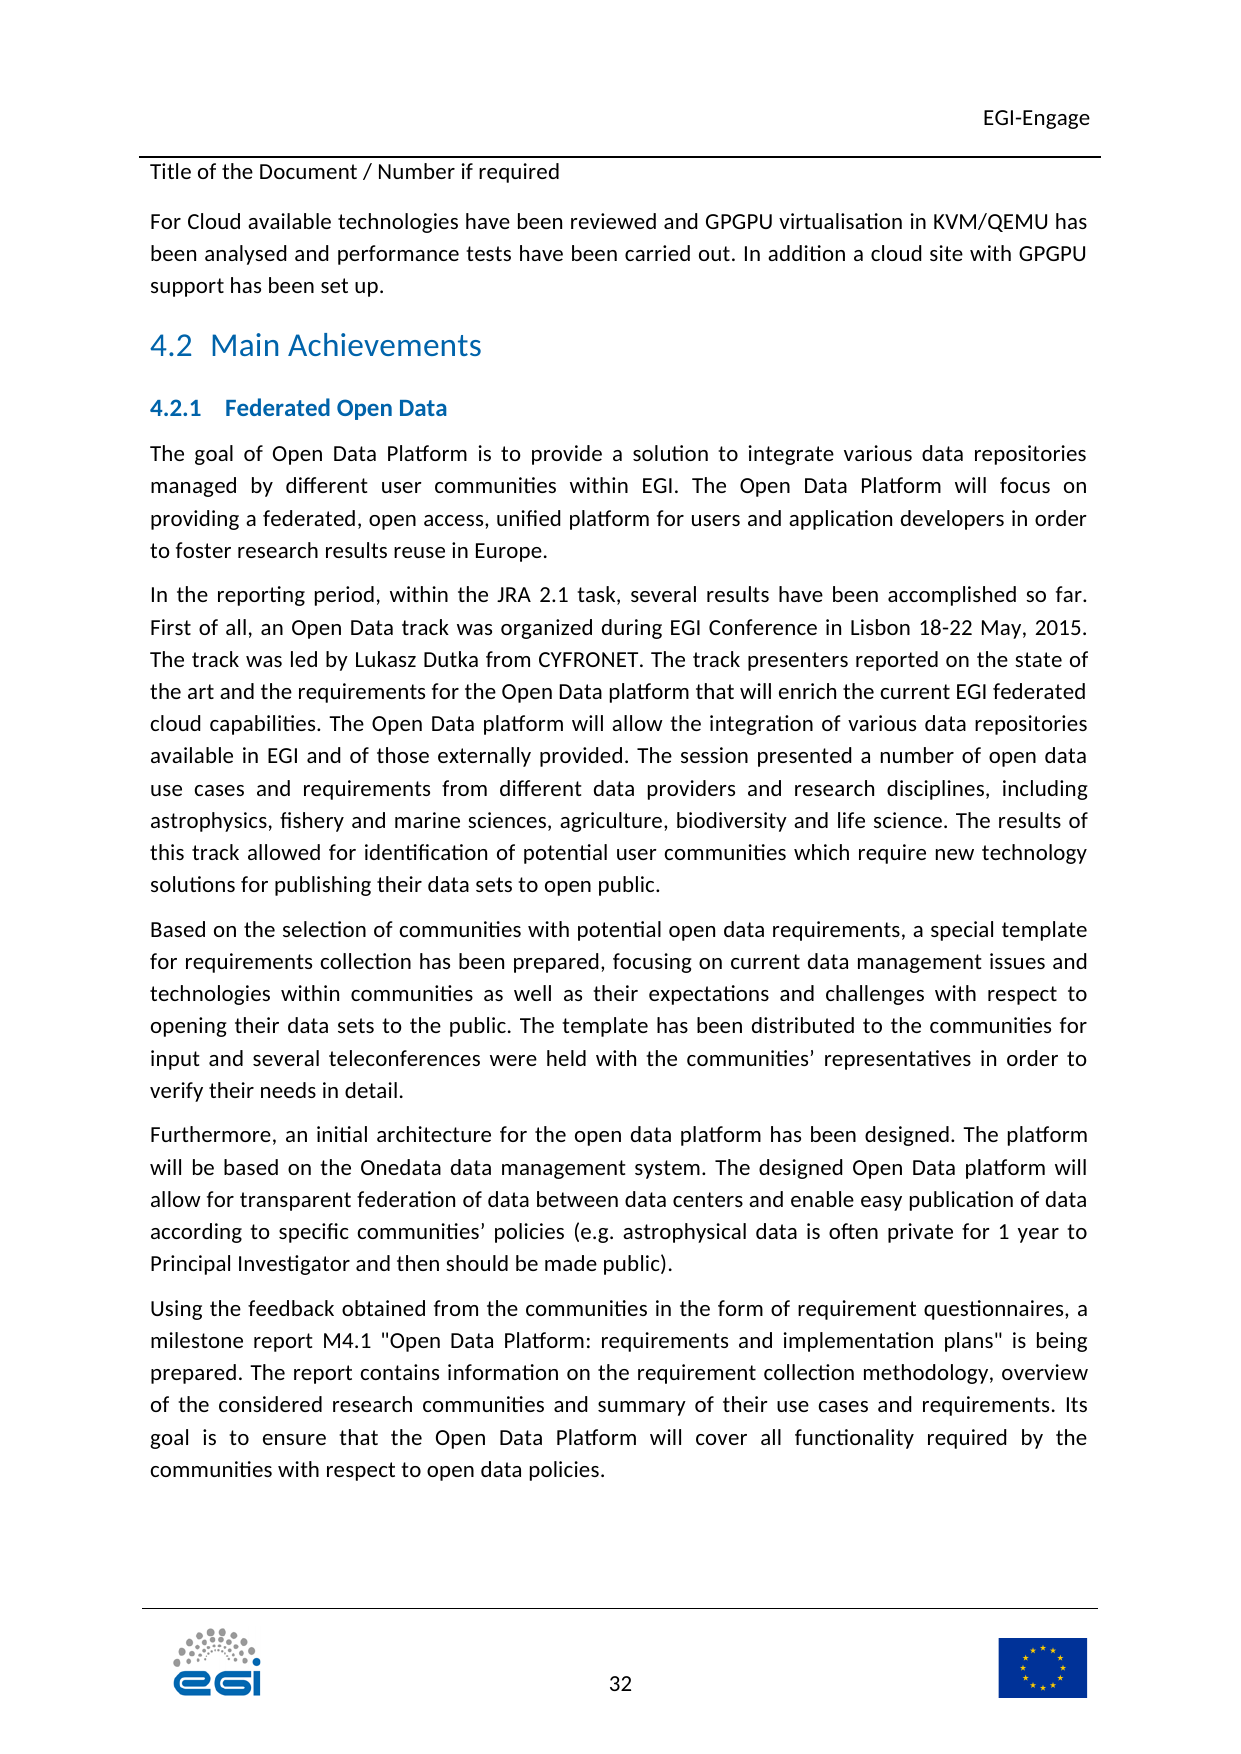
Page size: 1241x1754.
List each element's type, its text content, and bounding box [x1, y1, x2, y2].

text In the reporting period, within the JRA 2.1 task, several results have been accomplished so far. First of all, an Open Data track was organized during EGI Conference in Lisbon 18-22 May, 2015. The track was led by Lukasz Dutka from CYFRONET. The track presenters reported on the state of the art and the requirements for the Open Data platform that will enrich the current EGI federated cloud capabilities. The Open Data platform will allow the integration of various data repositories available in EGI and of those externally provided. The session presented a number of open data use cases and requirements from different data providers and research disciplines, including astrophysics, fishery and marine sciences, agriculture, biodiversity and life science. The results of this track allowed for identification of potential user communities which require new technology solutions for publishing their data sets to open public. [150, 581, 1090, 898]
subtitle Federated Open Data [150, 392, 1090, 422]
text Based on the selection of communities with potential open data requirements, a special template for requirements collection has been prepared, focusing on current data management issues and technologies within communities as well as their expectations and challenges with respect to opening their data sets to the public. The template has been distributed to the communities for input and several teleconferences were held with the communities’ representatives in order to verify their needs in detail. [150, 915, 1090, 1104]
subtitle Main Achievements [150, 324, 1090, 365]
text Using the feedback obtained from the communities in the form of requirement questionnaires, a milestone report M4.1 "Open Data Platform: requirements and implementation plans" is being prepared. The report contains information on the requirement collection methodology, overview of the considered research communities and summary of their use cases and requirements. Its goal is to ensure that the Open Data Platform will cover all functionality required by the communities with respect to open data policies. [150, 1294, 1090, 1483]
picture [998, 1638, 1088, 1698]
text The goal of Open Data Platform is to provide a solution to integrate various data repositories managed by different user communities within EGI. The Open Data Platform will focus on providing a federated, open access, unified platform for users and application developers in order to foster research results reuse in Europe. [150, 439, 1090, 564]
picture [153, 1626, 279, 1698]
text Furthermore, an initial architecture for the open data platform has been designed. The platform will be based on the Onedata data management system. The designed Open Data platform will allow for transparent federation of data between data centers and enable easy publication of data according to specific communities’ policies (e.g. astrophysical data is often private for 1 year to Principal Investigator and then should be made public). [150, 1121, 1090, 1277]
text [150, 207, 1090, 299]
